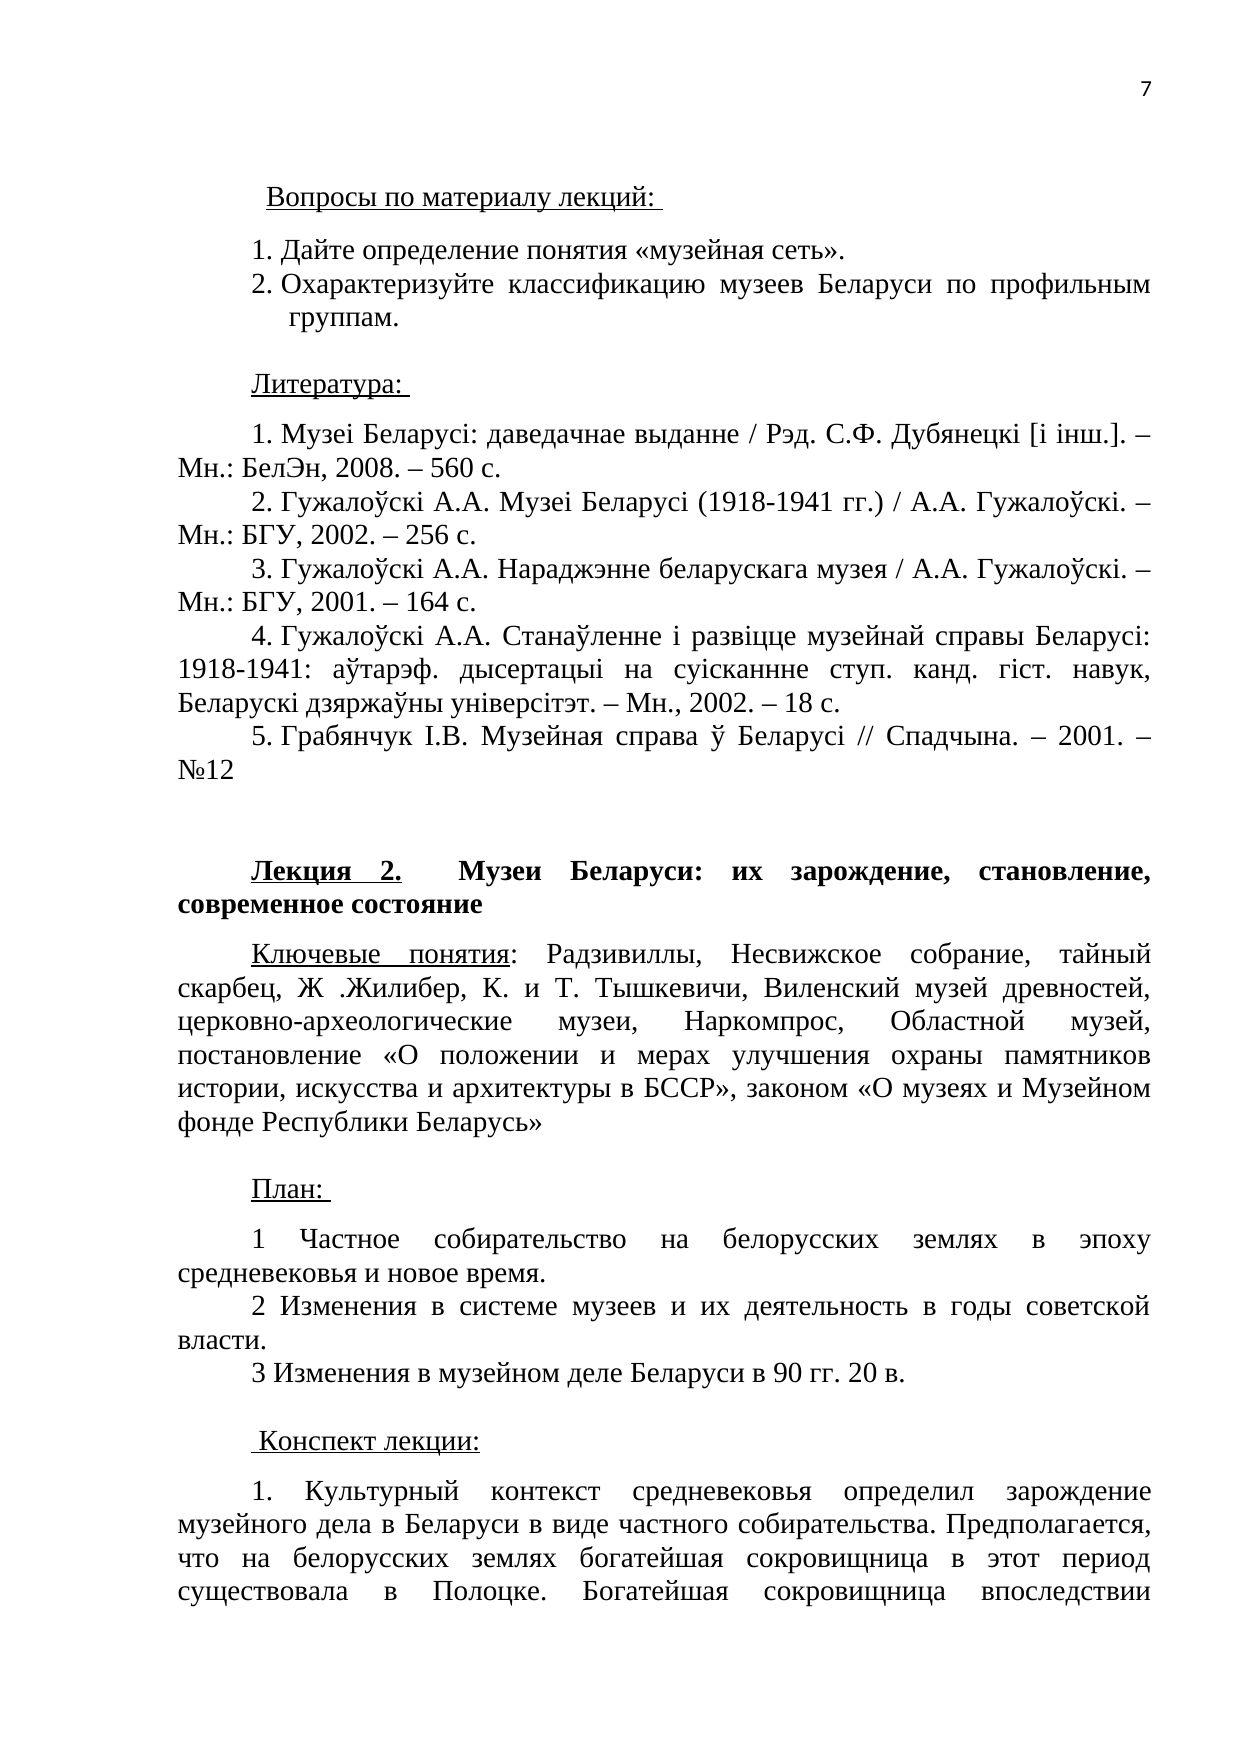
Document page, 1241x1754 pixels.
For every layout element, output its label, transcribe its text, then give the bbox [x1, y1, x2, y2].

text 3 Изменения в музейном деле Беларуси в 90 гг. 20 в. [177, 1356, 1152, 1389]
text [177, 1473, 1152, 1607]
text 2 Изменения в системе музеев и их деятельность в годы советской власти. [177, 1288, 1152, 1356]
text 2. Гужалоўскі А.А. Музеі Беларусі (1918-1941 гг.) / А.А. Гужалоўскі. – Мн.: БГУ, 2002. – 256 с. [177, 484, 1152, 551]
text 4. Гужалоўскі А.А. Станаўленне і развіцце музейнай справы Беларусі: 1918-1941: аўтарэф. дысертацыі на суісканнне ступ. канд. гіст. навук, Беларускі дзяржаўны універсітэт. – Мн., 2002. – 18 с. [177, 618, 1152, 718]
text 5. Грабянчук І.В. Музейная справа ў Беларусі // Спадчына. – 2001. – №12 [177, 718, 1152, 786]
text 1 Частное собирательство на белорусских землях в эпоху средневековья и новое время. [177, 1221, 1152, 1288]
text 3. Гужалоўскі А.А. Нараджэнне беларускага музея / А.А. Гужалоўскі. – Мн.: БГУ, 2001. – 164 с. [177, 551, 1152, 618]
list Дайте определение понятия «музейная сеть». [251, 232, 1152, 266]
text Вопросы по материалу лекций: [177, 179, 1152, 213]
text План: [177, 1171, 1152, 1205]
text Конспект лекции: [177, 1423, 1152, 1456]
text 1. Музеі Беларусі: даведачнае выданне / Рэд. С.Ф. Дубянецкі [і інш.]. – Мн.: БелЭн, 2008. – 560 с. [177, 417, 1152, 484]
text Ключевые понятия: Радзивиллы, Несвижское собрание, тайный скарбец, Ж .Жилибер, К. и Т. Тышкевичи, Виленский музей древностей, церковно-археологические музеи, Наркомпрос, Областной музей, постановление «О положении и мерах улучшения охраны памятников истории, искусства и архитектуры в БССР», законом «О музеях и Музейном фонде Республики Беларусь» [177, 936, 1152, 1138]
text Литература: [177, 366, 1152, 400]
list Охарактеризуйте классификацию музеев Беларуси по профильным группам. [251, 266, 1152, 333]
text Лекция 2. Музеи Беларуси: их зарождение, становление, современное состояние [177, 853, 1152, 920]
